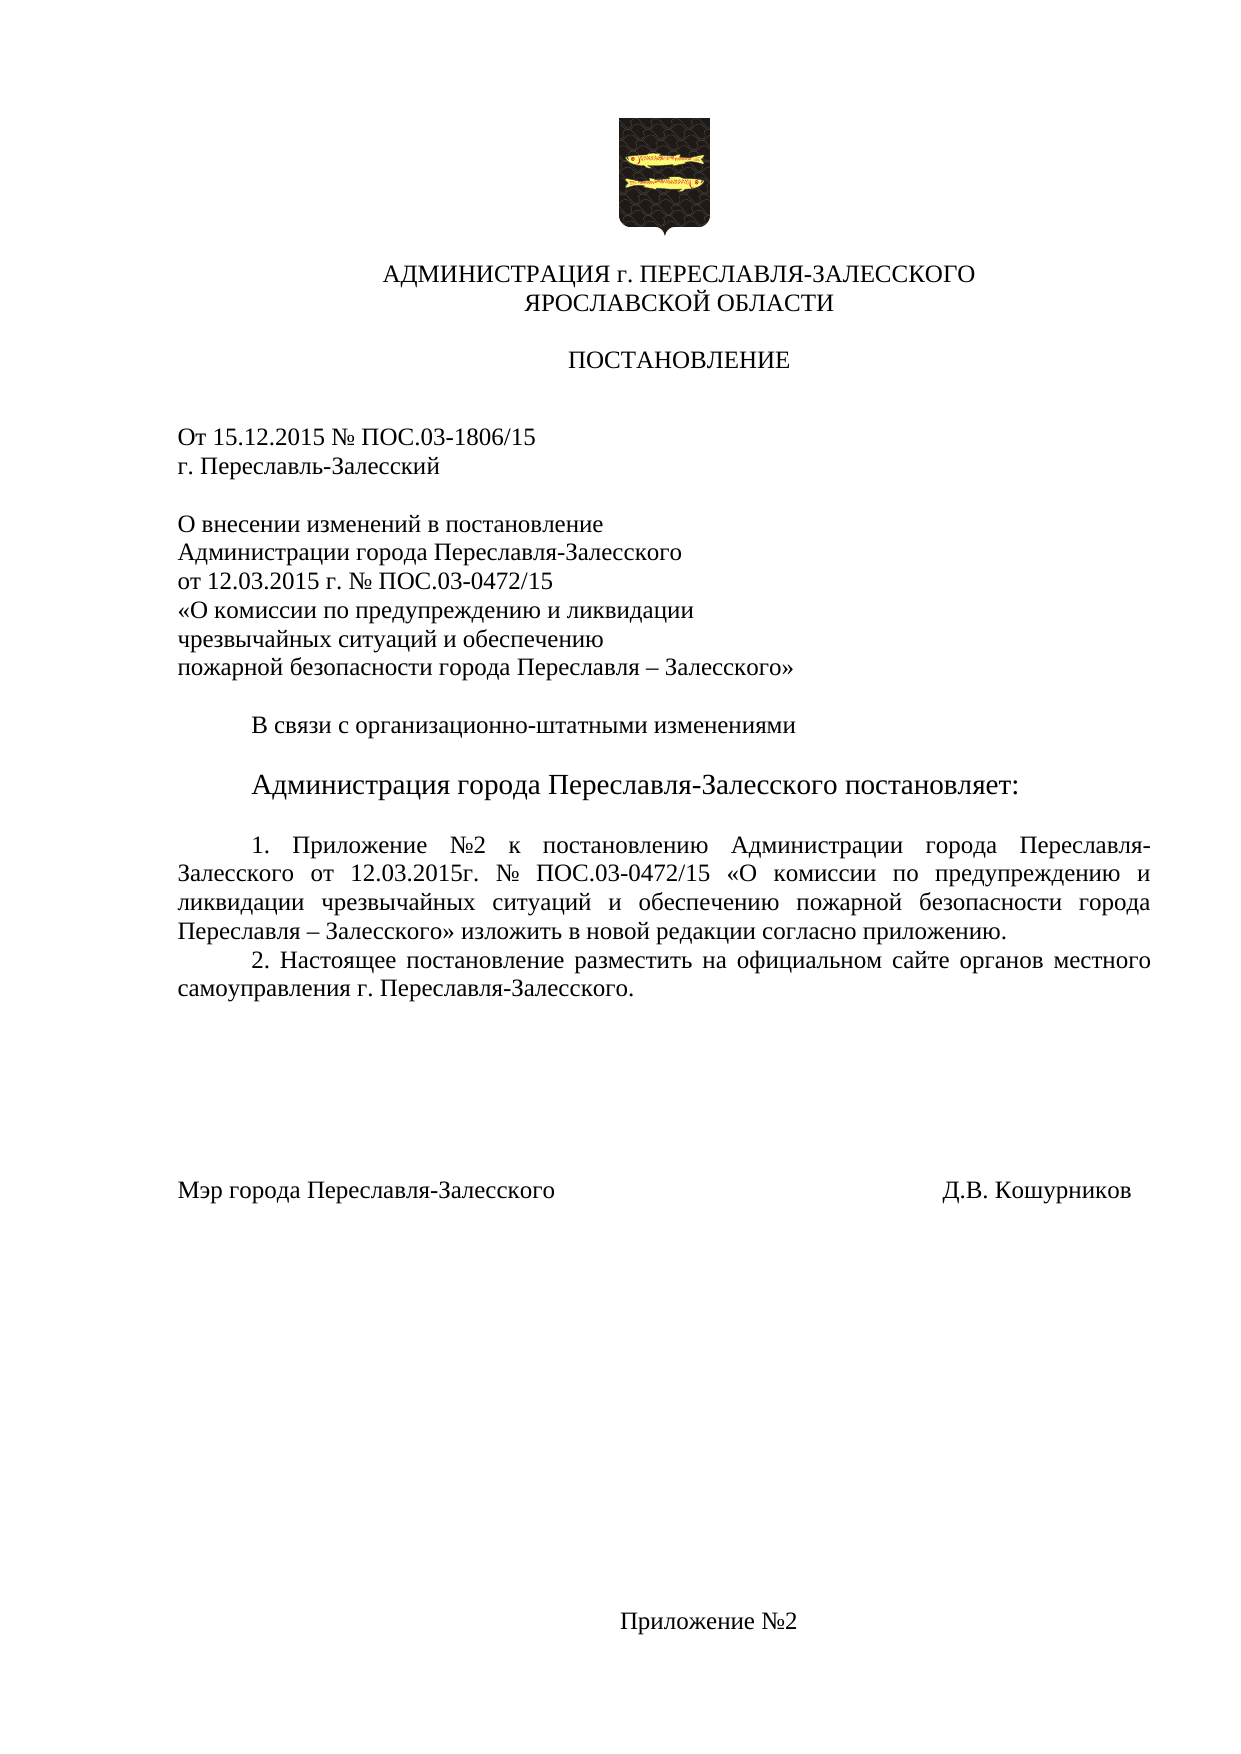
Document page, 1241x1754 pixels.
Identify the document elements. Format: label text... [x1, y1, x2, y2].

text ЯРОСЛАВСКОЙ ОБЛАСТИ [207, 288, 1152, 317]
text Администрация города Переславля-Залесского постановляет: [177, 767, 1152, 801]
text В связи с организационно-штатными изменениями [177, 710, 1152, 739]
text О внесении изменений в постановление [177, 509, 1152, 537]
text ПОСТАНОВЛЕНИЕ [207, 346, 1152, 374]
text пожарной безопасности города Переславля – Залесского» [177, 652, 1152, 681]
text От 15.12.2015 № ПОС.03-1806/15 [177, 422, 1152, 451]
text от 12.03.2015 г. № ПОС.03-0472/15 [177, 566, 1152, 595]
text Мэр города Переславля-Залесского Д.В. Кошурников [177, 1175, 1152, 1203]
text 1. Приложение №2 к постановлению Администрации города Переславля-Залесского от 12.03.2015г. № ПОС.03-0472/15 «О комиссии по предупреждению и ликвидации чрезвычайных ситуаций и обеспечению пожарной безопасности города Переславля – Залесского» изложить в новой редакции согласно приложению. [177, 830, 1152, 945]
text Администрации города Переславля-Залесского [177, 537, 1152, 566]
text «О комиссии по предупреждению и ликвидации [177, 595, 1152, 624]
text АДМИНИСТРАЦИЯ г. ПЕРЕСЛАВЛЯ-ЗАЛЕССКОГО [207, 259, 1152, 288]
text 2. Настоящее постановление разместить на официальном сайте органов местного самоуправления г. Переславля-Залесского. [177, 945, 1152, 1002]
text г. Переславль-Залесский [177, 451, 1152, 480]
text чрезвычайных ситуаций и обеспечению [177, 624, 1152, 652]
text Приложение №2 [620, 1606, 1152, 1635]
